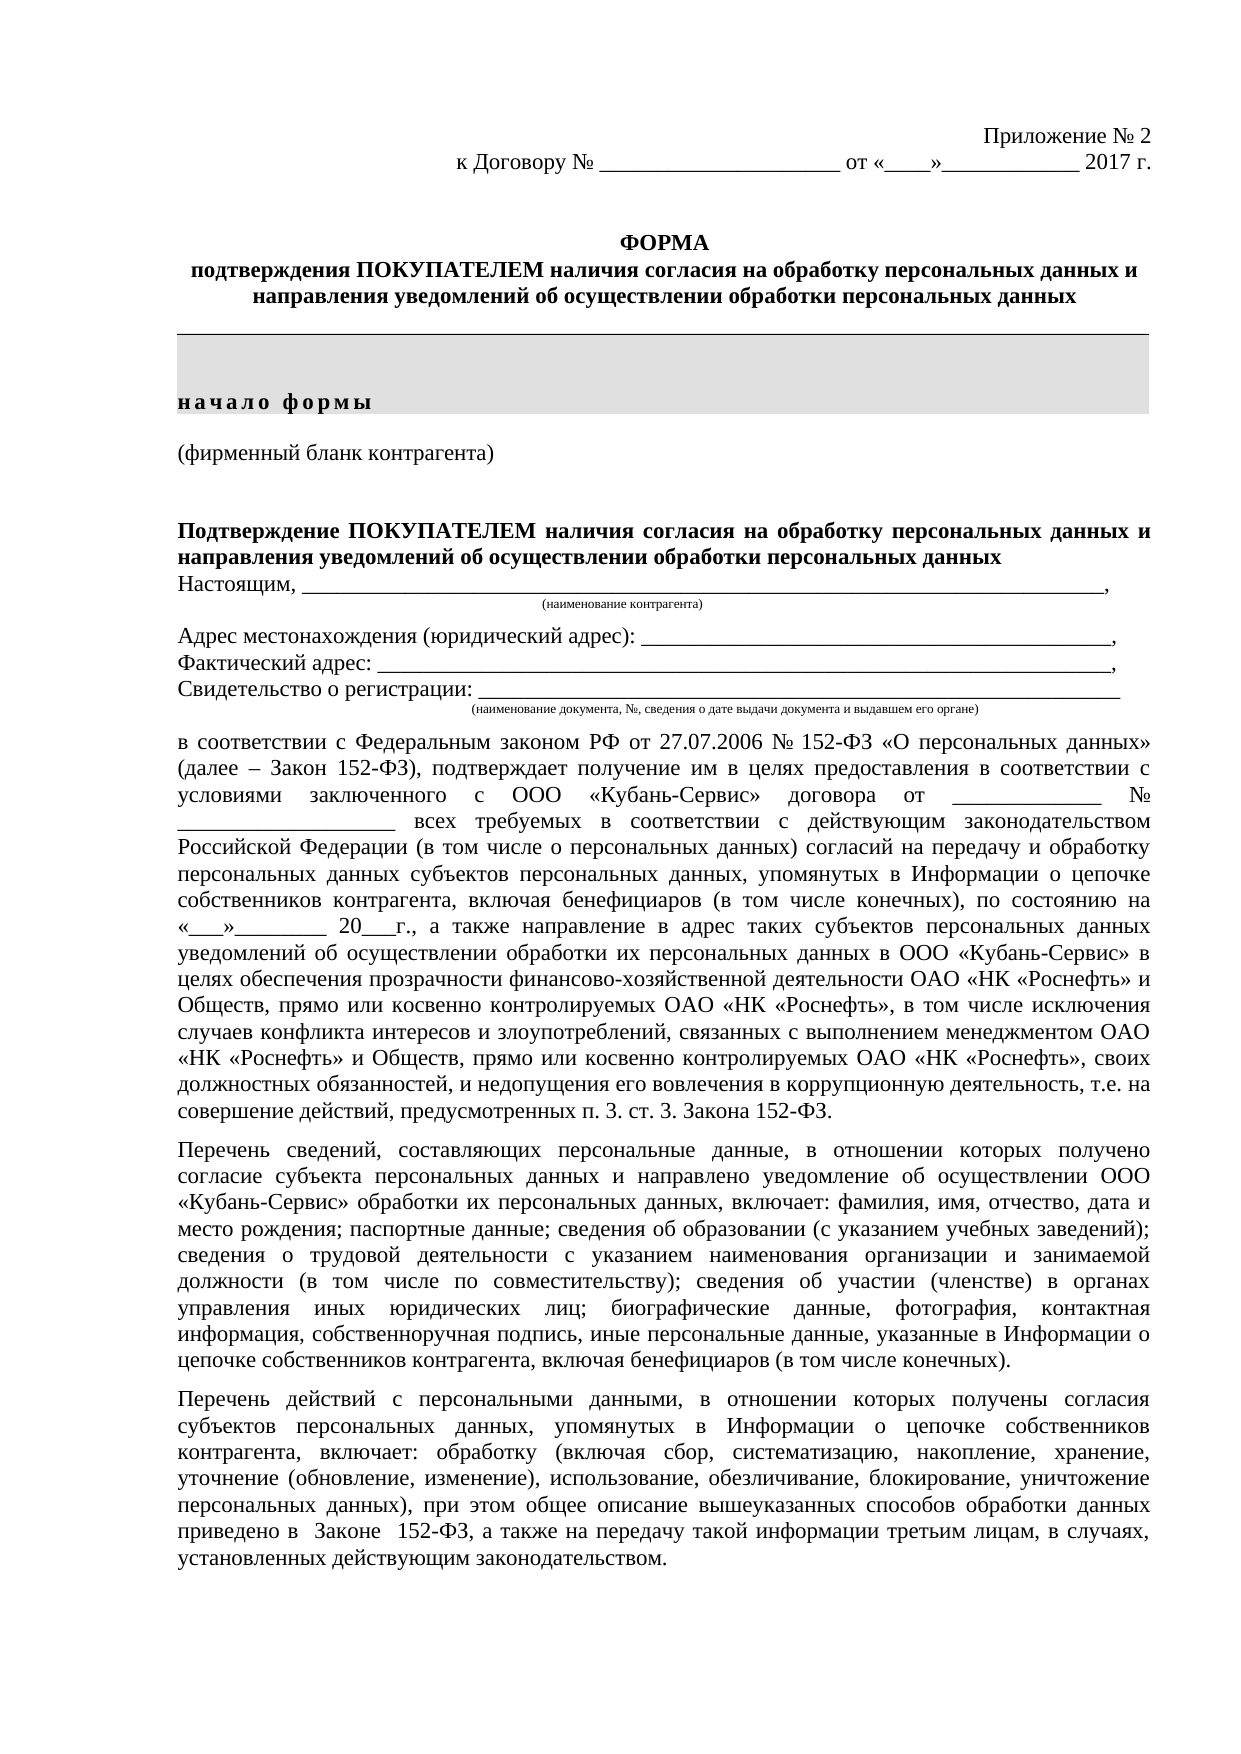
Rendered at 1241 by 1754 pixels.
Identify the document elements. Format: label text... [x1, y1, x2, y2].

text в соответствии с Федеральным законом РФ от 27.07.2006 № 152-ФЗ «О персональных данных» (далее – Закон 152-ФЗ), подтверждает получение им в целях предоставления в соответствии с условиями заключенного с ООО «Кубань-Сервис» договора от _____________ № ___________________ всех требуемых в соответствии с действующим законодательством Российской Федерации (в том числе о персональных данных) согласий на передачу и обработку персональных данных субъектов персональных данных, упомянутых в Информации о цепочке собственников контрагента, включая бенефициаров (в том числе конечных), по состоянию на «___»________ 20___г., а также направление в адрес таких субъектов персональных данных уведомлений об осуществлении обработки их персональных данных в ООО «Кубань-Сервис» в целях обеспечения прозрачности финансово-хозяйственной деятельности ОАО «НК «Роснефть» и Обществ, прямо или косвенно контролируемых ОАО «НК «Роснефть», в том числе исключения случаев конфликта интересов и злоупотреблений, связанных с выполнением менеджментом ОАО «НК «Роснефть» и Обществ, прямо или косвенно контролируемых ОАО «НК «Роснефть», своих должностных обязанностей, и недопущения его вовлечения в коррупционную деятельность, т.е. на совершение действий, предусмотренных п. 3. ст. 3. Закона 152-ФЗ. [177, 728, 1152, 1123]
text Перечень действий с персональными данными, в отношении которых получены согласия субъектов персональных данных, упомянутых в Информации о цепочке собственников контрагента, включает: обработку (включая сбор, систематизацию, накопление, хранение, уточнение (обновление, изменение), использование, обезличивание, блокирование, уничтожение персональных данных), при этом общее описание вышеуказанных способов обработки данных приведено в Законе 152-ФЗ, а также на передачу такой информации третьим лицам, в случаях, установленных действующим законодательством. [177, 1385, 1152, 1570]
text к Договору № _____________________ от «____»____________ 2017 г. [177, 148, 1152, 174]
text Настоящим, ______________________________________________________________________, [177, 570, 1152, 596]
text Подтверждение ПОКУПАТЕЛЕМ наличия согласия на обработку персональных данных и направления уведомлений об осуществлении обработки персональных данных [177, 517, 1152, 570]
text подтверждения ПОКУПАТЕЛЕМ наличия согласия на обработку персональных данных и направления уведомлений об осуществлении обработки персональных данных [177, 256, 1152, 308]
text ФОРМА [177, 229, 1152, 256]
text (наименование контрагента) [177, 596, 1152, 622]
text (наименование документа, №, сведения о дате выдачи документа и выдавшем его органе) [325, 702, 1152, 728]
text Фактический адрес: ________________________________________________________________, [177, 649, 1152, 675]
text Адрес местонахождения (юридический адрес): _________________________________________, [177, 622, 1152, 649]
text Свидетельство о регистрации: ________________________________________________________ [177, 675, 1152, 702]
text начало формы [177, 385, 1149, 414]
text Перечень сведений, составляющих персональные данные, в отношении которых получено согласие субъекта персональных данных и направлено уведомление об осуществлении ООО «Кубань-Сервис» обработки их персональных данных, включает: фамилия, имя, отчество, дата и место рождения; паспортные данные; сведения об образовании (с указанием учебных заведений); сведения о трудовой деятельности с указанием наименования организации и занимаемой должности (в том числе по совместительству); сведения об участии (членстве) в органах управления иных юридических лиц; биографические данные, фотография, контактная информация, собственноручная подпись, иные персональные данные, указанные в Информации о цепочке собственников контрагента, включая бенефициаров (в том числе конечных). [177, 1136, 1152, 1373]
text (фирменный бланк контрагента) [177, 439, 1152, 466]
text Приложение № 2 [177, 122, 1152, 148]
